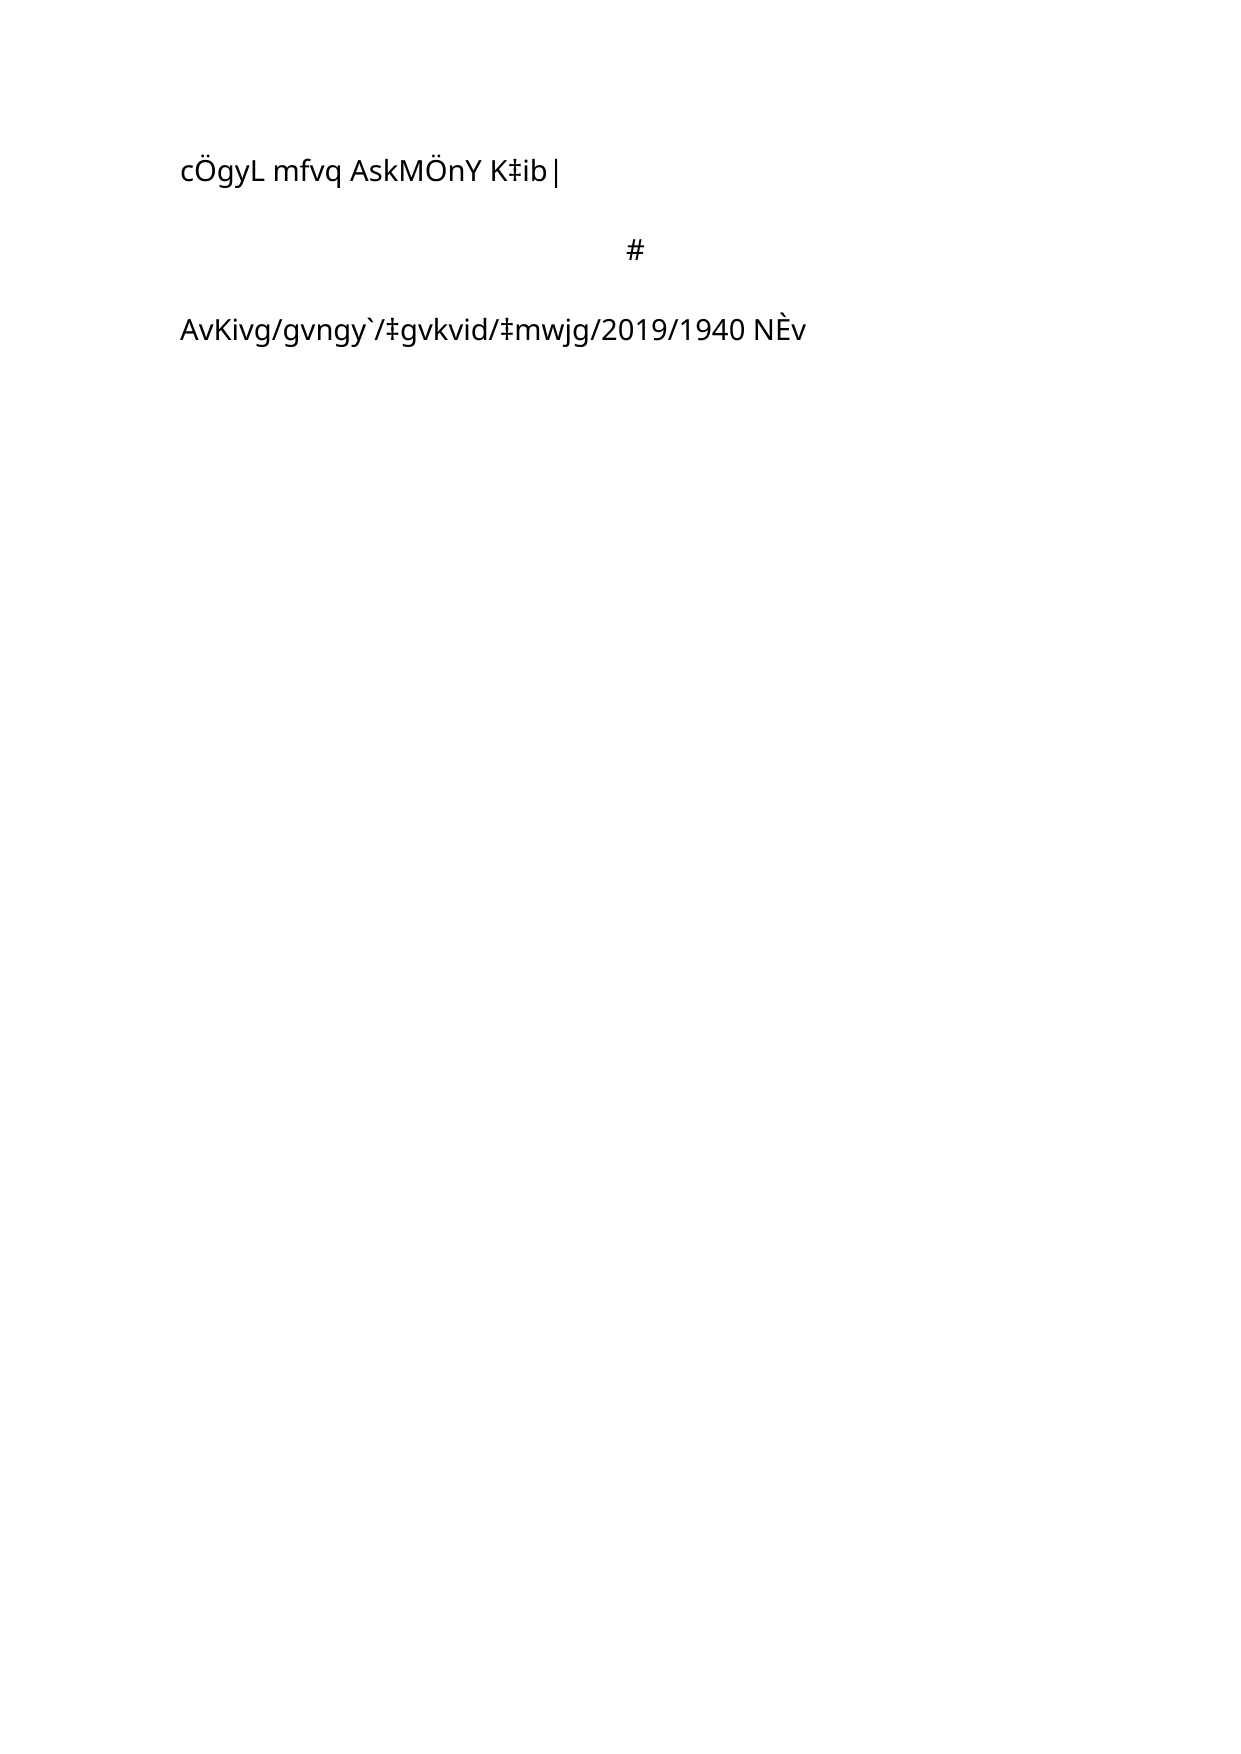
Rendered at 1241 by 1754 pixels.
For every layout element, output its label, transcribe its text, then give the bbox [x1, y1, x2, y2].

text AvKivg/gvngy`/‡gvkvid/‡mwjg/2019/1940 NÈv [180, 309, 1090, 348]
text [180, 150, 1090, 190]
text # [180, 229, 1090, 269]
